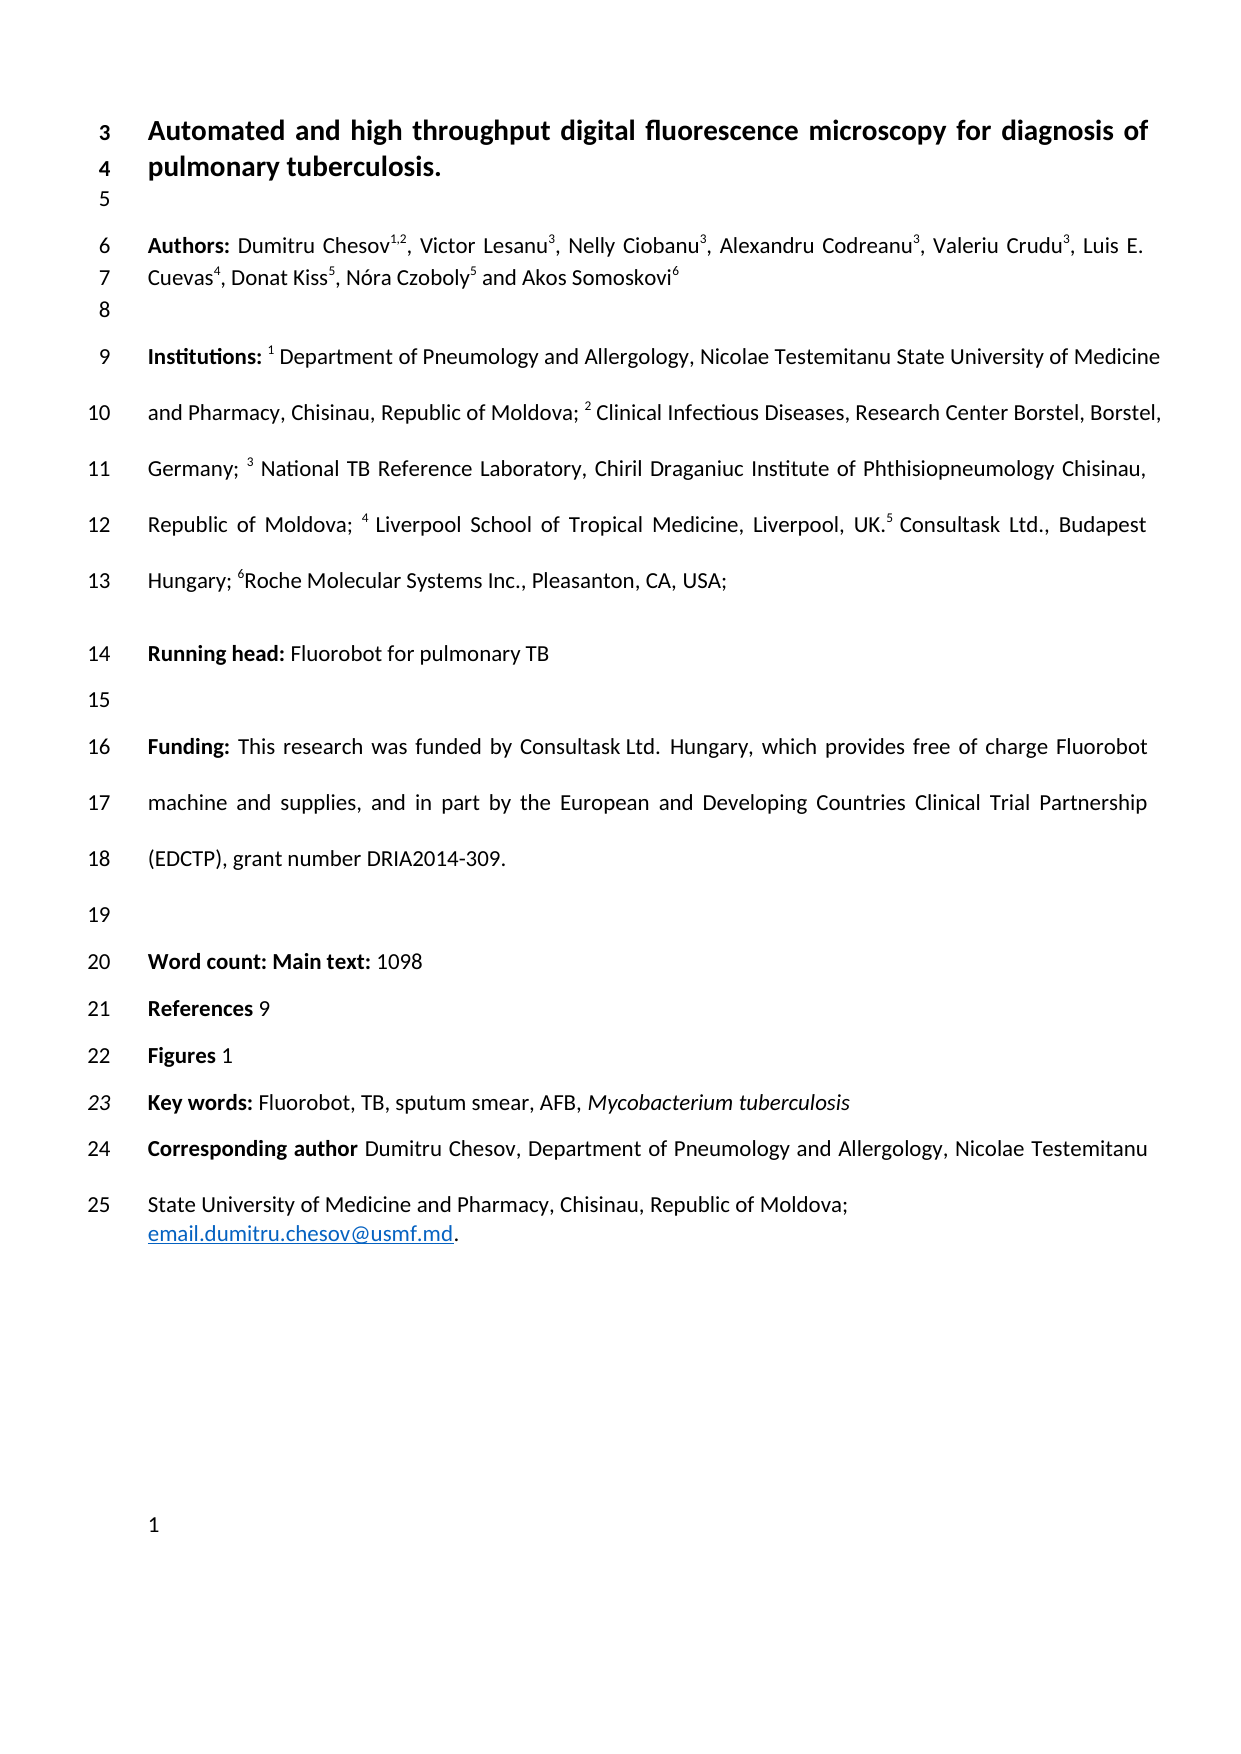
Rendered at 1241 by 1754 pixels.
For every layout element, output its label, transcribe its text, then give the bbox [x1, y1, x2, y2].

list Germany; 3 National TB Reference Laboratory, Chiril Draganiuc Institute of Phthisiopneumology Chisinau, [87, 454, 1163, 482]
text 5 [98, 184, 1163, 212]
subtitle Word count: Main text: 1098 [87, 947, 1163, 975]
list Key words: Fluorobot, TB, sputum smear, AFB, Mycobacterium tuberculosis [87, 1088, 1163, 1116]
list State University of Medicine and Pharmacy, Chisinau, Republic of Moldova; email.dumitru.chesov@usmf.md. [87, 1191, 1163, 1247]
text 1 [148, 1510, 1163, 1538]
list Republic of Moldova; 4 Liverpool School of Tropical Medicine, Liverpool, UK.5 Consultask Ltd., Budapest [87, 510, 1163, 538]
list References 9 [87, 994, 1163, 1022]
list pulmonary tuberculosis. [98, 148, 1163, 184]
list Authors: Dumitru Chesov1,2, Victor Lesanu3, Nelly Ciobanu3, Alexandru Codreanu3, Valeriu Crudu3, Luis E. [98, 231, 1163, 259]
list Running head: Fluorobot for pulmonary TB 15 [87, 639, 550, 713]
list Funding: This research was funded by Consultask Ltd. Hungary, which provides free of charge Fluorobot [87, 732, 1163, 760]
list (EDCTP), grant number DRIA2014-309. [87, 844, 1163, 872]
list and Pharmacy, Chisinau, Republic of Moldova; 2 Clinical Infectious Diseases, Research Center Borstel, Borstel, [87, 398, 1163, 426]
subtitle Figures 1 [87, 1041, 1163, 1069]
text 19 [87, 900, 1163, 928]
list machine and supplies, and in part by the European and Developing Countries Clinical Trial Partnership [87, 788, 1163, 816]
list Corresponding author Dumitru Chesov, Department of Pneumology and Allergology, Nicolae Testemitanu [87, 1134, 1163, 1163]
list Hungary; 6Roche Molecular Systems Inc., Pleasanton, CA, USA; [87, 566, 1163, 594]
subtitle Automated and high throughput digital fluorescence microscopy for diagnosis of [98, 112, 1163, 148]
list Cuevas4, Donat Kiss5, Nóra Czoboly5 and Akos Somoskovi6 8 [98, 263, 682, 323]
list Institutions: 1 Department of Pneumology and Allergology, Nicolae Testemitanu State University of Medicine [98, 342, 1163, 370]
